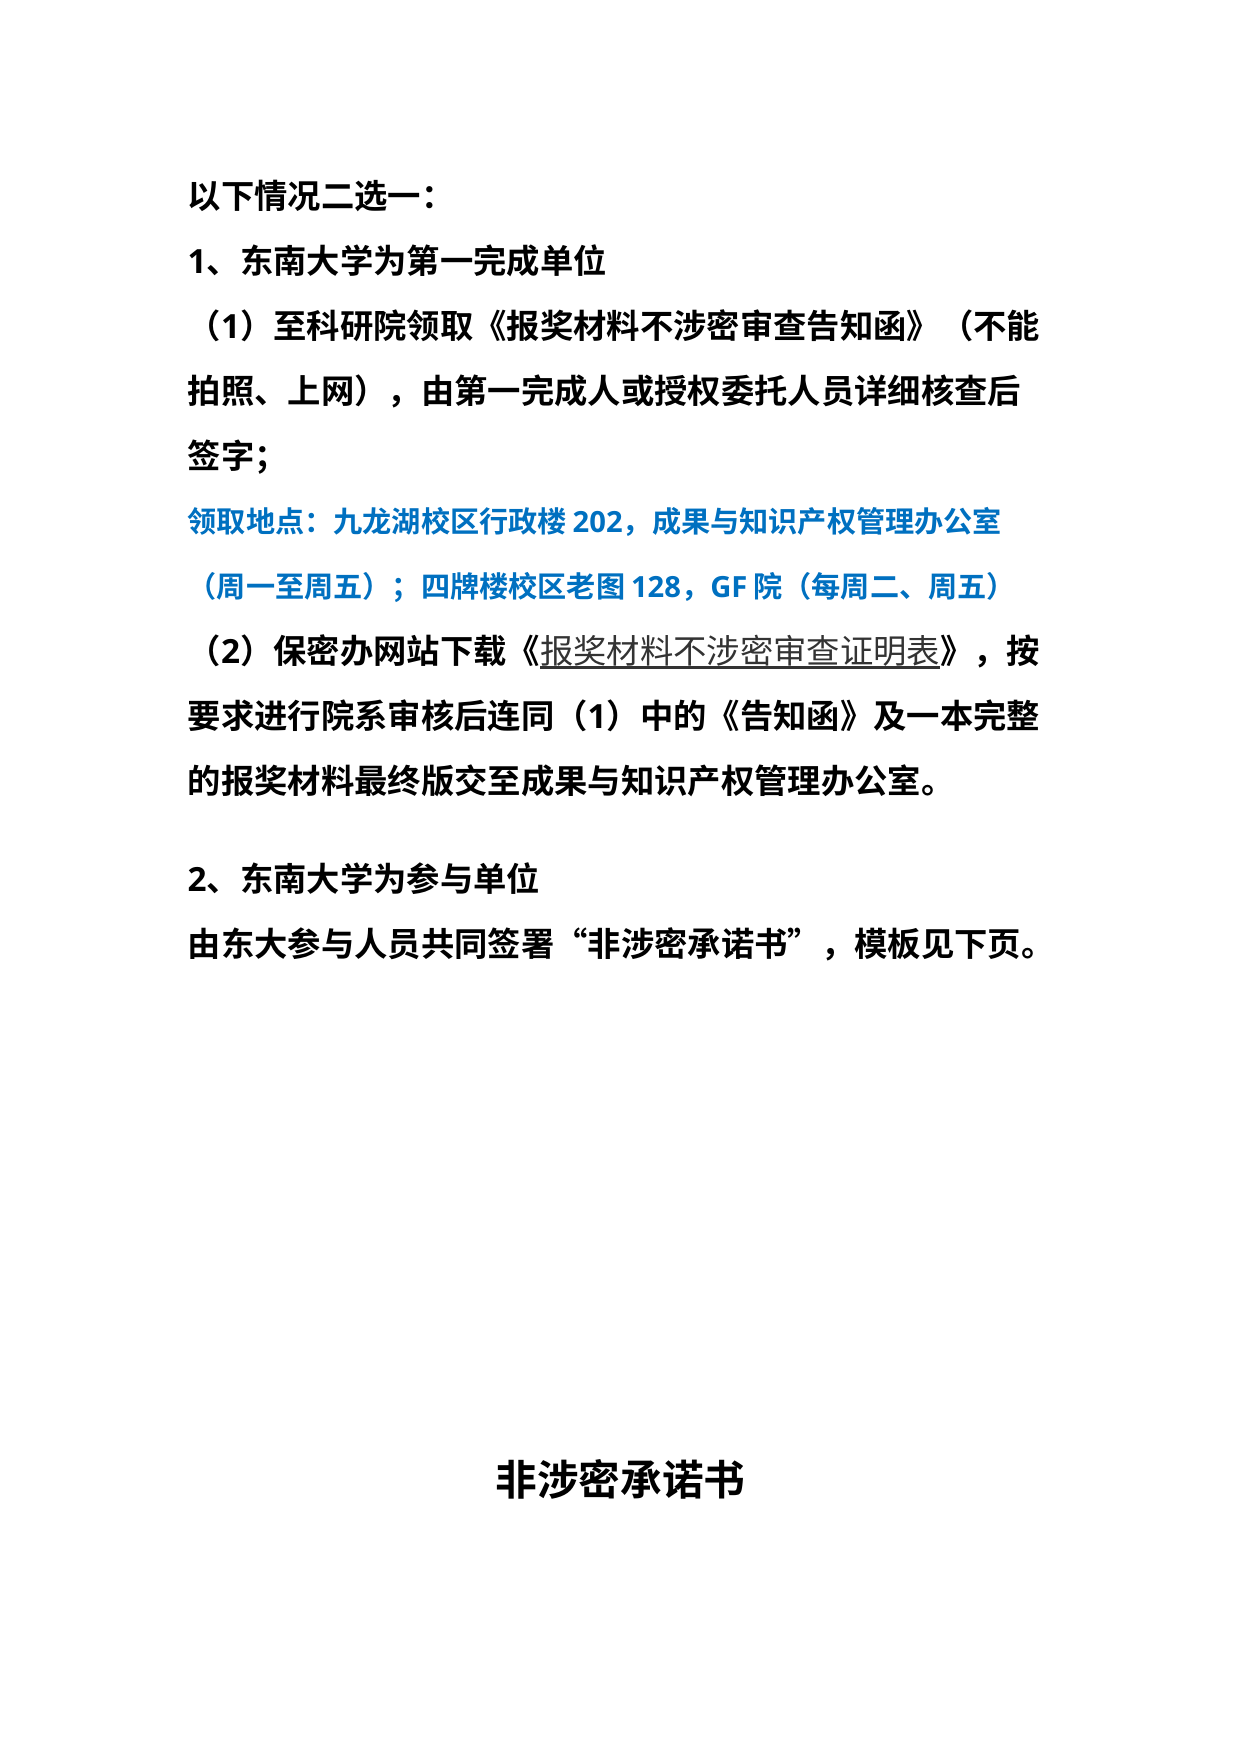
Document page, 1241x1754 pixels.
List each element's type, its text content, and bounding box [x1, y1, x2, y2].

text 非涉密承诺书 [187, 1445, 1053, 1510]
text 由东大参与人员共同签署“非涉密承诺书”，模板见下页。 [187, 909, 1053, 974]
text 2、东南大学为参与单位 [187, 844, 1053, 909]
text （1）至科研院领取《报奖材料不涉密审查告知函》（不能拍照、上网），由第一完成人或授权委托人员详细核查后签字； [187, 292, 1053, 487]
text 1、东南大学为第一完成单位 [187, 227, 1053, 292]
text 以下情况二选一： [187, 162, 1053, 227]
text （2）保密办网站下载《报奖材料不涉密审查证明表》，按要求进行院系审核后连同（1）中的《告知函》及一本完整的报奖材料最终版交至成果与知识产权管理办公室。 [187, 617, 1053, 812]
text 领取地点：九龙湖校区行政楼202，成果与知识产权管理办公室（周一至周五）；四牌楼校区老图128，GF院（每周二、周五） [187, 487, 1053, 617]
